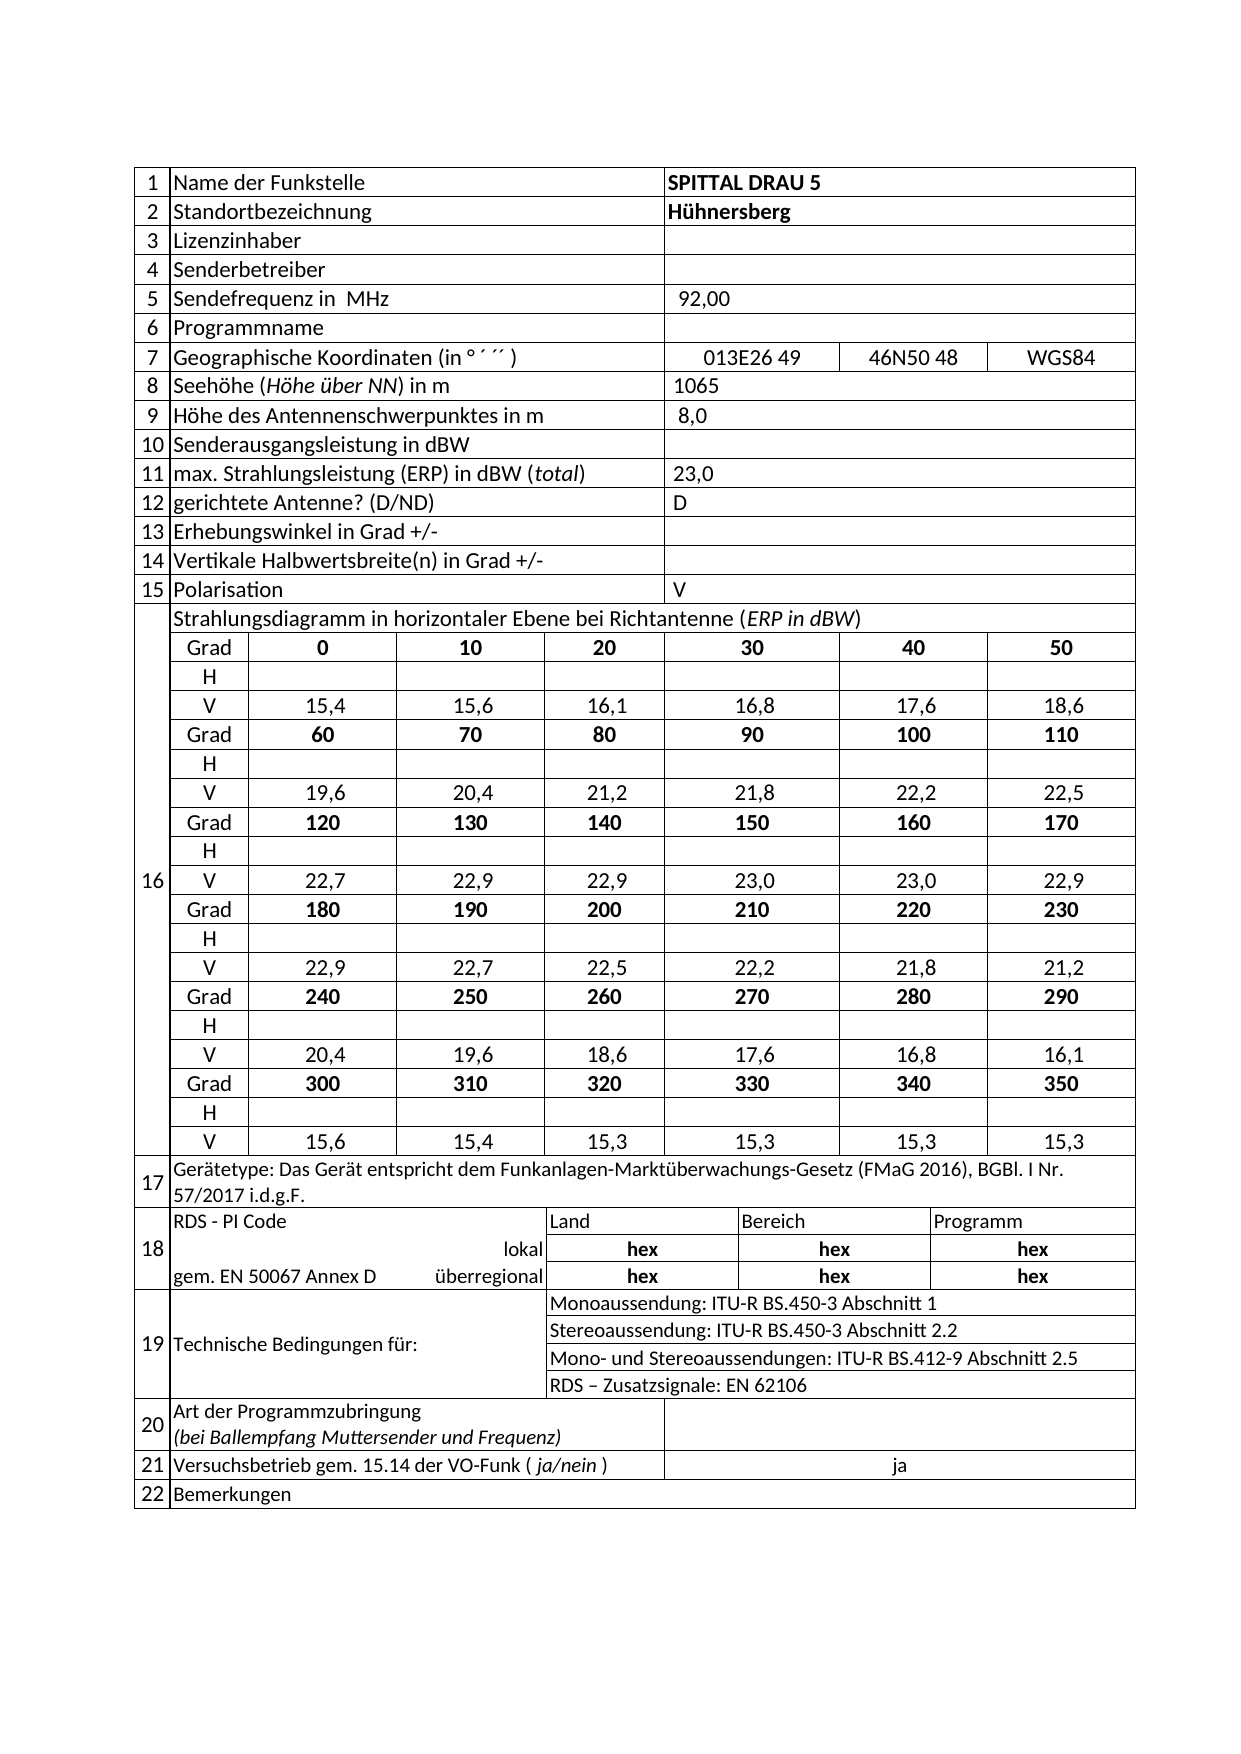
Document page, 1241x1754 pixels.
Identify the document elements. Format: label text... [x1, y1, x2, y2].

table_cell lokal [171, 1234, 546, 1261]
table_cell [665, 750, 839, 777]
table_cell 21,8 [665, 779, 839, 807]
table_cell 19,6 [397, 1040, 544, 1068]
table_cell 18 [135, 1208, 169, 1289]
table_cell hex [739, 1235, 930, 1261]
table_cell gem. EN 50067 Annex D [171, 1261, 411, 1289]
table_cell [988, 924, 1135, 952]
table_cell 19,6 [249, 779, 396, 807]
table_cell 46N50 48 [840, 343, 987, 371]
table_cell 40 [840, 633, 987, 661]
table_cell [397, 924, 544, 952]
table_cell H [171, 924, 248, 952]
table_cell Stereoaussendung: ITU-R BS.450-3 Abschnitt 2.2 [547, 1316, 1135, 1343]
table_cell 22,7 [249, 866, 396, 894]
table_cell Lizenzinhaber [171, 226, 664, 254]
table_cell [840, 1011, 987, 1039]
table_cell V [171, 953, 248, 981]
table_cell [665, 837, 839, 865]
table_cell 22,2 [665, 953, 839, 981]
table_cell Grad [171, 1069, 248, 1097]
table_cell 280 [840, 982, 987, 1010]
table_header Name der Funkstelle [171, 168, 664, 196]
table_cell 15,3 [545, 1127, 664, 1155]
table_cell 22,2 [840, 779, 987, 807]
table_cell 7 [135, 343, 169, 371]
table_cell Senderausgangsleistung in dBW [171, 430, 664, 458]
table_cell 22,7 [397, 953, 544, 981]
table_cell 21,2 [988, 953, 1135, 981]
table_cell 20 [545, 633, 664, 661]
table_cell [988, 837, 1135, 865]
table_cell Monoaussendung: ITU-R BS.450-3 Abschnitt 1 [547, 1290, 1135, 1315]
table_cell Sendefrequenz in MHz [171, 285, 664, 312]
table_cell H [171, 662, 248, 690]
table_cell RDS – Zusatzsignale: EN 62106 [547, 1371, 1135, 1398]
table_cell [988, 750, 1135, 777]
table_cell [545, 924, 664, 952]
table_cell 16,1 [988, 1040, 1135, 1068]
table_cell [665, 1098, 839, 1126]
table_cell überregional [411, 1261, 546, 1289]
table_cell ja [665, 1451, 1135, 1478]
table_cell H [171, 1011, 248, 1039]
table_cell Geographische Koordinaten (in ° ´ ´´ ) [171, 343, 664, 371]
table_cell 17,6 [665, 1040, 839, 1068]
table_cell 200 [545, 895, 664, 923]
table_cell 22,5 [988, 779, 1135, 807]
table_cell 170 [988, 808, 1135, 836]
table_cell Bemerkungen [171, 1480, 1135, 1508]
table_cell [840, 1098, 987, 1126]
table_cell Erhebungswinkel in Grad +/- [171, 517, 664, 545]
table_cell V [171, 779, 248, 807]
table_cell [988, 662, 1135, 690]
table_cell 21,8 [840, 953, 987, 981]
table_cell Versuchsbetrieb gem. 15.14 der VO-Funk ( ja/nein ) [171, 1451, 664, 1478]
table_cell V [171, 1040, 248, 1068]
table_cell 23,0 [665, 866, 839, 894]
table_cell 22 [135, 1480, 169, 1508]
table_cell hex [931, 1235, 1135, 1261]
table_cell max. Strahlungsleistung (ERP) in dBW (total) [171, 459, 664, 487]
table_cell 180 [249, 895, 396, 923]
table_cell 21 [135, 1451, 169, 1478]
table_cell 300 [249, 1069, 396, 1097]
table_cell 160 [840, 808, 987, 836]
table_cell 23,0 [665, 459, 1135, 487]
table_cell 22,5 [545, 953, 664, 981]
table_cell [665, 255, 1135, 283]
table_cell Grad [171, 808, 248, 836]
table_cell [840, 750, 987, 777]
table_cell [840, 924, 987, 952]
table_cell [665, 662, 839, 690]
table_cell 12 [135, 488, 169, 516]
table_cell 14 [135, 546, 169, 574]
table_cell 3 [135, 226, 169, 254]
table_cell 2 [135, 197, 169, 225]
table_cell 30 [665, 633, 839, 661]
table_cell 6 [135, 314, 169, 342]
table_cell [249, 750, 396, 777]
table_cell [545, 750, 664, 777]
table_cell 130 [397, 808, 544, 836]
table_cell 220 [840, 895, 987, 923]
table_cell hex [739, 1262, 930, 1289]
table_cell 4 [135, 255, 169, 283]
table_cell 19 [135, 1290, 169, 1398]
table_cell 22,9 [249, 953, 396, 981]
table_cell Standortbezeichnung [171, 197, 664, 225]
table_header SPITTAL DRAU 5 [665, 168, 1135, 196]
table_cell 20,4 [249, 1040, 396, 1068]
table_cell 13 [135, 517, 169, 545]
table_cell 013E26 49 [665, 343, 839, 371]
table_cell gerichtete Antenne? (D/ND) [171, 488, 664, 516]
table_cell [665, 546, 1135, 574]
table_cell WGS84 [988, 343, 1135, 371]
table_cell 16,1 [545, 691, 664, 719]
table_cell 17 [135, 1156, 169, 1207]
table_cell 80 [545, 720, 664, 748]
table_cell 10 [135, 430, 169, 458]
table_cell 92,00 [665, 285, 1135, 312]
table_cell [249, 1011, 396, 1039]
table_cell 120 [249, 808, 396, 836]
table_cell Polarisation [171, 575, 664, 603]
table_cell hex [547, 1262, 738, 1289]
table_cell 18,6 [545, 1040, 664, 1068]
table_cell Bereich [739, 1208, 930, 1234]
table_cell 20,4 [397, 779, 544, 807]
table_cell 0 [249, 633, 396, 661]
table_cell hex [931, 1262, 1135, 1289]
table_cell 8,0 [665, 401, 1135, 429]
table_cell 21,2 [545, 779, 664, 807]
table_cell 320 [545, 1069, 664, 1097]
table_cell Mono- und Stereoaussendungen: ITU-R BS.412-9 Abschnitt 2.5 [547, 1344, 1135, 1370]
table_cell [545, 1098, 664, 1126]
table_cell 330 [665, 1069, 839, 1097]
table_cell H [171, 750, 248, 777]
table_cell 100 [840, 720, 987, 748]
table_cell 17,6 [840, 691, 987, 719]
table_cell 1065 [665, 372, 1135, 400]
table_cell [665, 517, 1135, 545]
table_cell [665, 924, 839, 952]
table_cell [249, 662, 396, 690]
table_cell 210 [665, 895, 839, 923]
table_cell 150 [665, 808, 839, 836]
table_cell [545, 837, 664, 865]
table_cell [249, 837, 396, 865]
table_cell 250 [397, 982, 544, 1010]
table_cell 70 [397, 720, 544, 748]
table_cell 240 [249, 982, 396, 1010]
table_cell [249, 924, 396, 952]
table_cell [397, 1098, 544, 1126]
table_cell Programmname [171, 314, 664, 342]
table_cell [988, 1098, 1135, 1126]
table_cell [665, 1011, 839, 1039]
table_cell 290 [988, 982, 1135, 1010]
table_cell 10 [397, 633, 544, 661]
table_cell Höhe des Antennenschwerpunktes in m [171, 401, 664, 429]
table_cell [840, 662, 987, 690]
table_cell 15,3 [988, 1127, 1135, 1155]
table_cell 260 [545, 982, 664, 1010]
table_cell 22,9 [397, 866, 544, 894]
table_cell Grad [171, 720, 248, 748]
table_cell 15,6 [397, 691, 544, 719]
table_cell Technische Bedingungen für: [171, 1290, 546, 1398]
table_cell [665, 1399, 1135, 1449]
table_cell Gerätetype: Das Gerät entspricht dem Funkanlagen-Marktüberwachungs-Gesetz (FMaG 2016), BGBl. I Nr. 57/2017 i.d.g.F. [171, 1156, 1135, 1207]
table_cell 20 [135, 1399, 169, 1449]
table_cell H [171, 1098, 248, 1126]
table_cell V [171, 866, 248, 894]
table_header 1 [135, 168, 169, 196]
table_cell Vertikale Halbwertsbreite(n) in Grad +/- [171, 546, 664, 574]
table_cell Grad [171, 982, 248, 1010]
table_cell 15 [135, 575, 169, 603]
table_cell V [171, 691, 248, 719]
table_cell 230 [988, 895, 1135, 923]
table_cell 11 [135, 459, 169, 487]
table_cell [665, 430, 1135, 458]
table_cell 140 [545, 808, 664, 836]
table_cell [988, 1011, 1135, 1039]
table_cell 50 [988, 633, 1135, 661]
table_cell [665, 226, 1135, 254]
table_cell [665, 314, 1135, 342]
table_cell 340 [840, 1069, 987, 1097]
table_cell Grad [171, 633, 248, 661]
table_cell H [171, 837, 248, 865]
table_cell Strahlungsdiagramm in horizontaler Ebene bei Richtantenne (ERP in dBW) [171, 604, 1135, 632]
table_cell V [665, 575, 1135, 603]
table_cell [840, 837, 987, 865]
table_cell 15,6 [249, 1127, 396, 1155]
table_cell Grad [171, 895, 248, 923]
table_cell 110 [988, 720, 1135, 748]
table_cell 16,8 [665, 691, 839, 719]
table_cell 5 [135, 285, 169, 312]
table_cell 190 [397, 895, 544, 923]
table_cell RDS - PI Code [171, 1208, 546, 1234]
table_cell 270 [665, 982, 839, 1010]
table_cell Programm [931, 1208, 1135, 1234]
table_cell [545, 662, 664, 690]
table_cell 15,3 [665, 1127, 839, 1155]
table_cell V [171, 1127, 248, 1155]
table_cell 15,3 [840, 1127, 987, 1155]
table_cell [249, 1098, 396, 1126]
table_cell 90 [665, 720, 839, 748]
table_cell 9 [135, 401, 169, 429]
table_cell [397, 662, 544, 690]
table_cell 16,8 [840, 1040, 987, 1068]
table_cell D [665, 488, 1135, 516]
table_cell 8 [135, 372, 169, 400]
table_cell Art der Programmzubringung (bei Ballempfang Muttersender und Frequenz) [171, 1399, 664, 1449]
table_cell [545, 1011, 664, 1039]
table_cell [397, 750, 544, 777]
table_cell [397, 837, 544, 865]
table_cell [397, 1011, 544, 1039]
table_cell Seehöhe (Höhe über NN) in m [171, 372, 664, 400]
table_cell Land [547, 1208, 738, 1234]
table_cell 22,9 [988, 866, 1135, 894]
table_cell 18,6 [988, 691, 1135, 719]
table_cell 310 [397, 1069, 544, 1097]
table_cell Senderbetreiber [171, 255, 664, 283]
table_cell 16 [135, 604, 169, 1155]
table_cell 22,9 [545, 866, 664, 894]
table_cell 23,0 [840, 866, 987, 894]
table_cell 60 [249, 720, 396, 748]
table_cell hex [547, 1235, 738, 1261]
table_cell 15,4 [249, 691, 396, 719]
table_cell 15,4 [397, 1127, 544, 1155]
table_cell 350 [988, 1069, 1135, 1097]
table_cell Hühnersberg [665, 197, 1135, 225]
